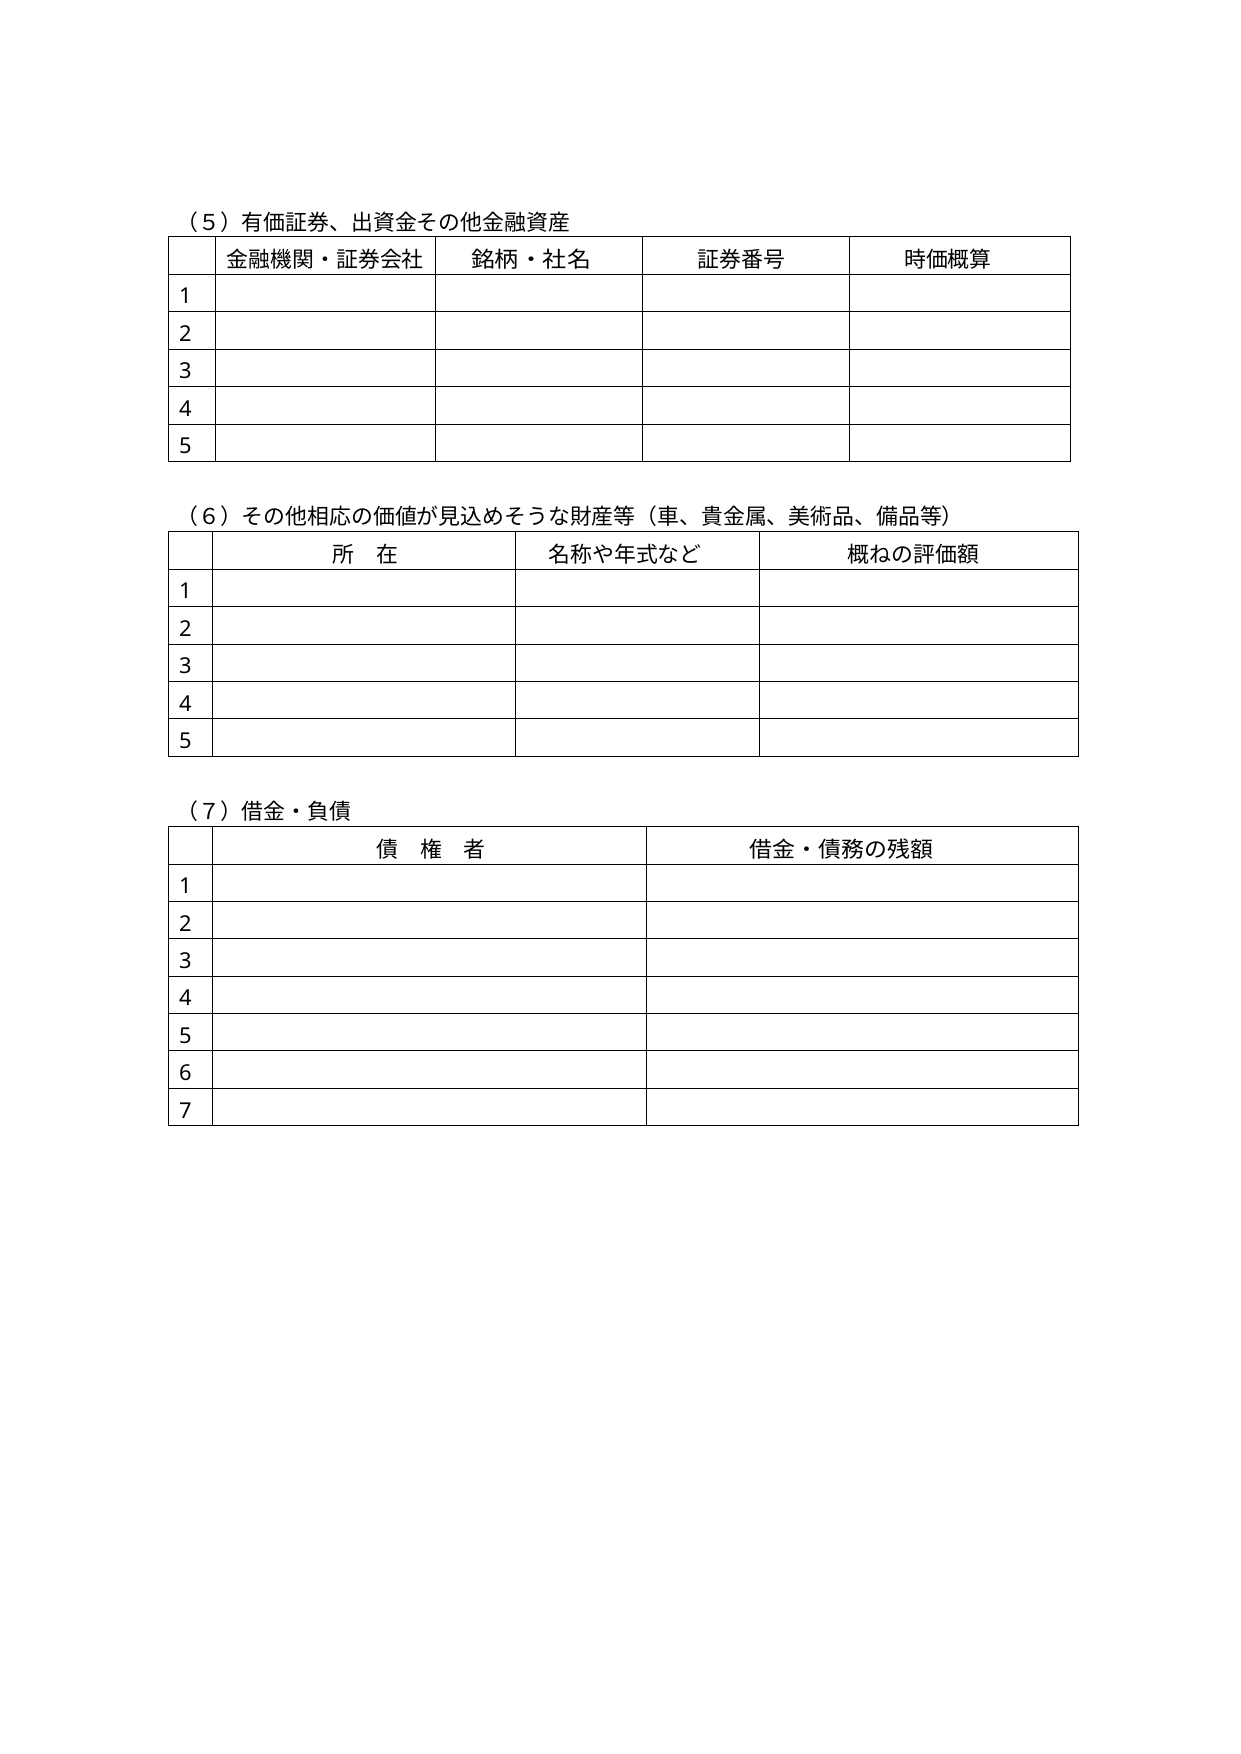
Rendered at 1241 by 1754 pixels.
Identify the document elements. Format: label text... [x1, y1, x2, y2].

table_cell [216, 312, 435, 349]
table_cell [643, 312, 849, 349]
table_cell 5 [169, 719, 212, 756]
table_cell 5 [169, 1014, 212, 1050]
table_cell [647, 939, 1078, 976]
table_cell [436, 312, 642, 349]
table_cell [213, 1089, 646, 1125]
text （７）借金・負債 [154, 794, 1090, 826]
table_cell [760, 682, 1078, 718]
table_cell [216, 350, 435, 386]
table_cell 4 [169, 977, 212, 1013]
table_cell 6 [169, 1051, 212, 1088]
table_header 借金・債務の残額 [647, 827, 1078, 863]
table_cell 4 [169, 387, 215, 423]
table_cell [216, 275, 435, 311]
table_cell 1 [169, 865, 212, 901]
table_cell [213, 1051, 646, 1088]
table_cell [760, 719, 1078, 756]
table_cell [213, 719, 515, 756]
table_cell [436, 350, 642, 386]
table_cell [213, 977, 646, 1013]
table_cell [647, 977, 1078, 1013]
table_header [169, 827, 212, 863]
table_cell [436, 387, 642, 423]
table_cell [516, 570, 759, 606]
table_cell 1 [169, 275, 215, 311]
table_cell [213, 1014, 646, 1050]
table_cell [850, 312, 1070, 349]
table_cell [760, 645, 1078, 681]
table_cell 2 [169, 607, 212, 643]
table_header [169, 532, 212, 568]
table_cell 4 [169, 682, 212, 718]
table_cell 3 [169, 645, 212, 681]
table_cell [647, 902, 1078, 938]
table_cell [213, 570, 515, 606]
table_cell 7 [169, 1089, 212, 1125]
table_cell [213, 682, 515, 718]
table_cell [216, 425, 435, 461]
table_cell [643, 387, 849, 423]
table_cell [647, 1051, 1078, 1088]
table_cell 1 [169, 570, 212, 606]
table_cell [643, 425, 849, 461]
table_cell [850, 275, 1070, 311]
text （６）その他相応の価値が見込めそうな財産等（車、貴金属、美術品、備品等） [154, 499, 1090, 531]
table_header [169, 237, 215, 274]
table_header 債 権 者 [213, 827, 646, 863]
table_cell 2 [169, 902, 212, 938]
table_cell [213, 865, 646, 901]
table_cell 5 [169, 425, 215, 461]
table_header 銘柄・社名 [436, 237, 642, 274]
table_cell [760, 570, 1078, 606]
table_header 証券番号 [643, 237, 849, 274]
table_cell [643, 275, 849, 311]
table_header 時価概算 [850, 237, 1070, 274]
text （５）有価証券、出資金その他金融資産 [154, 204, 1090, 236]
table_cell [516, 645, 759, 681]
table_header 名称や年式など [516, 532, 759, 568]
table_cell [647, 1089, 1078, 1125]
table_cell [647, 1014, 1078, 1050]
table_cell [516, 607, 759, 643]
table_cell [850, 425, 1070, 461]
table_cell [850, 350, 1070, 386]
table_header 所 在 [213, 532, 515, 568]
table_cell [643, 350, 849, 386]
table_cell 3 [169, 939, 212, 976]
table_cell 3 [169, 350, 215, 386]
table_cell [850, 387, 1070, 423]
table_cell [760, 607, 1078, 643]
table_cell [436, 275, 642, 311]
table_cell [213, 645, 515, 681]
table_cell [213, 902, 646, 938]
table_cell [216, 387, 435, 423]
table_cell [213, 939, 646, 976]
table_cell [516, 719, 759, 756]
table_header 金融機関・証券会社 [216, 237, 435, 274]
table_cell [436, 425, 642, 461]
table_cell [213, 607, 515, 643]
table_cell [647, 865, 1078, 901]
table_cell [516, 682, 759, 718]
table_header 概ねの評価額 [760, 532, 1078, 568]
table_cell 2 [169, 312, 215, 349]
